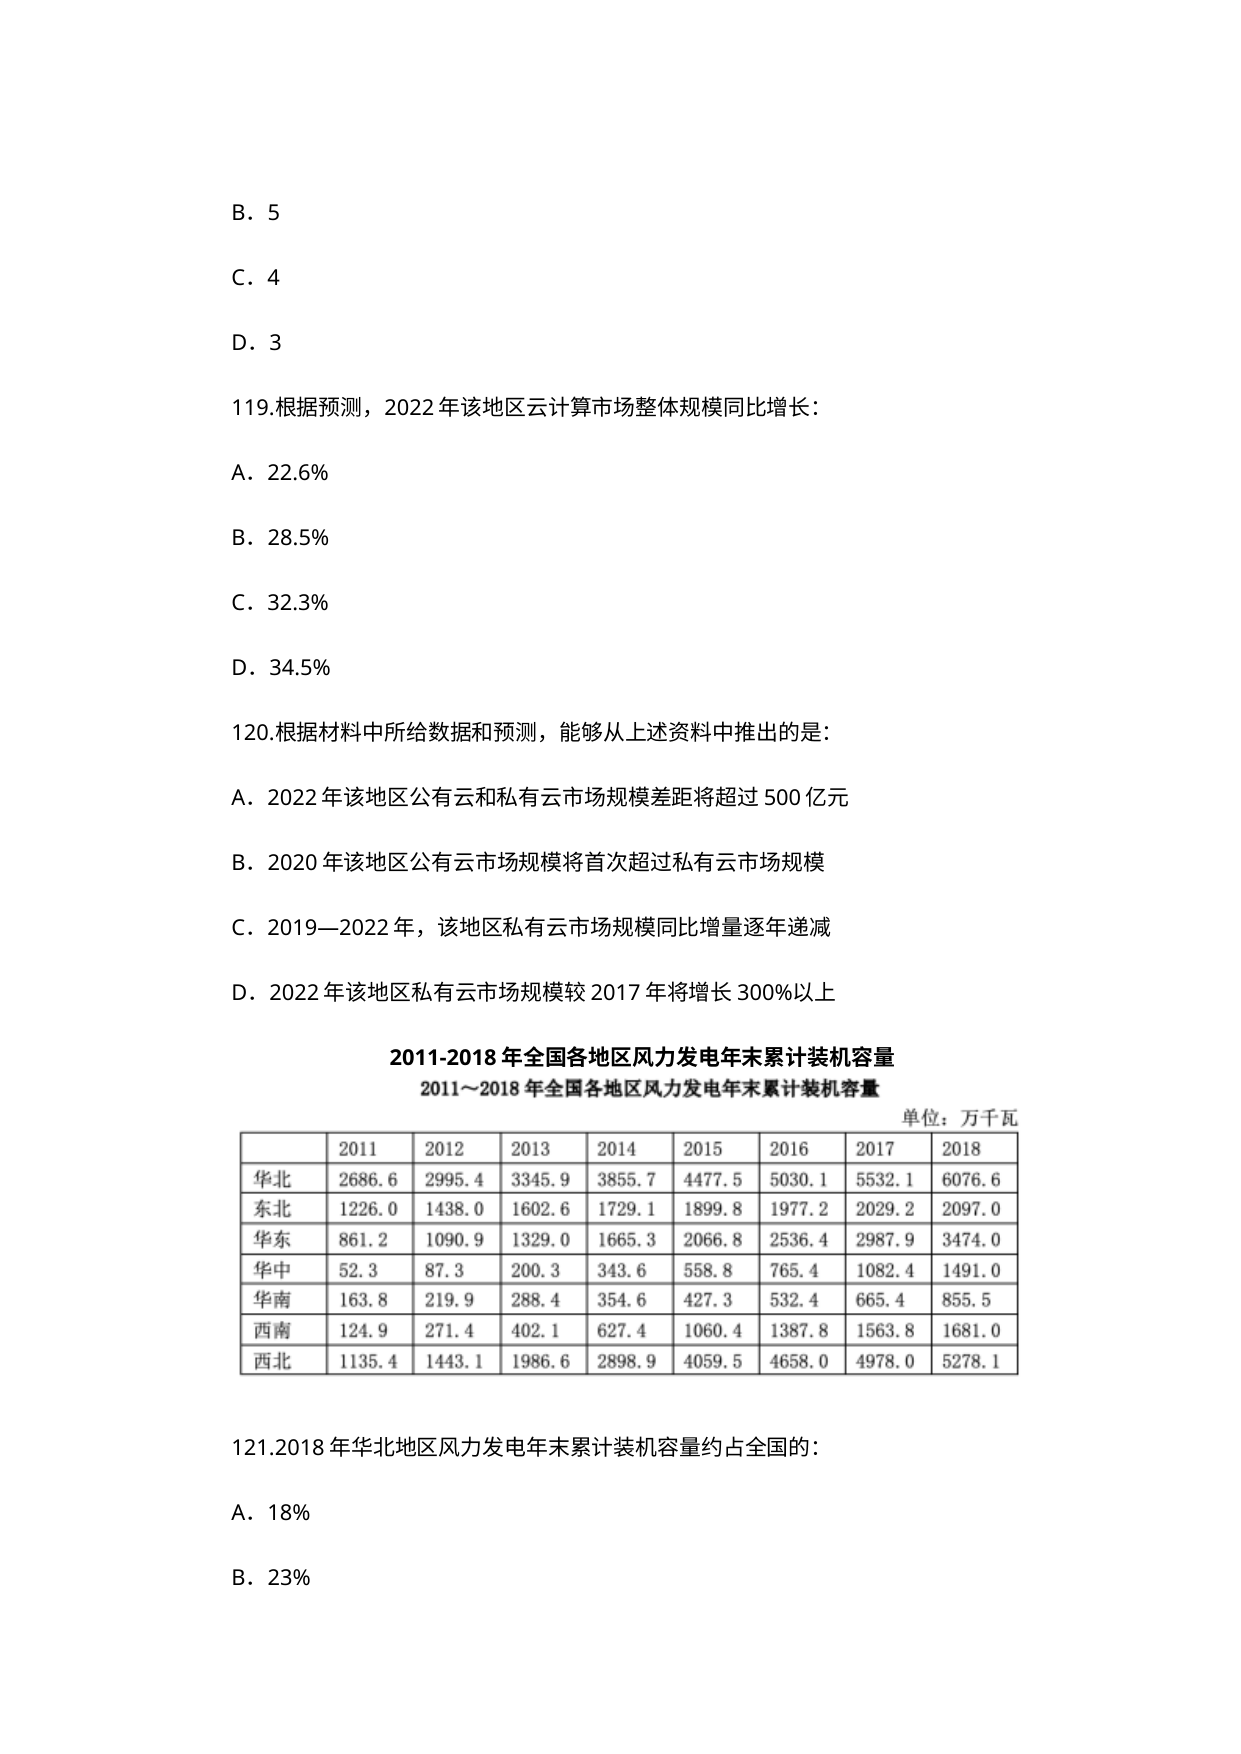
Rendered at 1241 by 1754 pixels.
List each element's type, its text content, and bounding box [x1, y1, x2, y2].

text D．34.5% [187, 649, 1053, 682]
text 2011-2018年全国各地区风力发电年末累计装机容量 [187, 1039, 1053, 1072]
text 119.根据预测，2022年该地区云计算市场整体规模同比增长： [187, 389, 1053, 422]
text B．23% [187, 1559, 1053, 1592]
text A．18% [187, 1494, 1053, 1527]
text C．4 [187, 259, 1053, 292]
picture [215, 1072, 1025, 1394]
text B．5 [187, 194, 1053, 227]
text B．2020年该地区公有云市场规模将首次超过私有云市场规模 [187, 844, 1053, 877]
text C．2019—2022年，该地区私有云市场规模同比增量逐年递减 [187, 909, 1053, 942]
text D．3 [187, 324, 1053, 357]
text 120.根据材料中所给数据和预测，能够从上述资料中推出的是： [187, 714, 1053, 747]
text C．32.3% [187, 584, 1053, 617]
text 121.2018年华北地区风力发电年末累计装机容量约占全国的： [187, 1429, 1053, 1462]
text B．28.5% [187, 519, 1053, 552]
text A．2022年该地区公有云和私有云市场规模差距将超过500亿元 [187, 779, 1053, 812]
text A．22.6% [187, 454, 1053, 487]
text D．2022年该地区私有云市场规模较2017年将增长300%以上 [187, 974, 1053, 1007]
